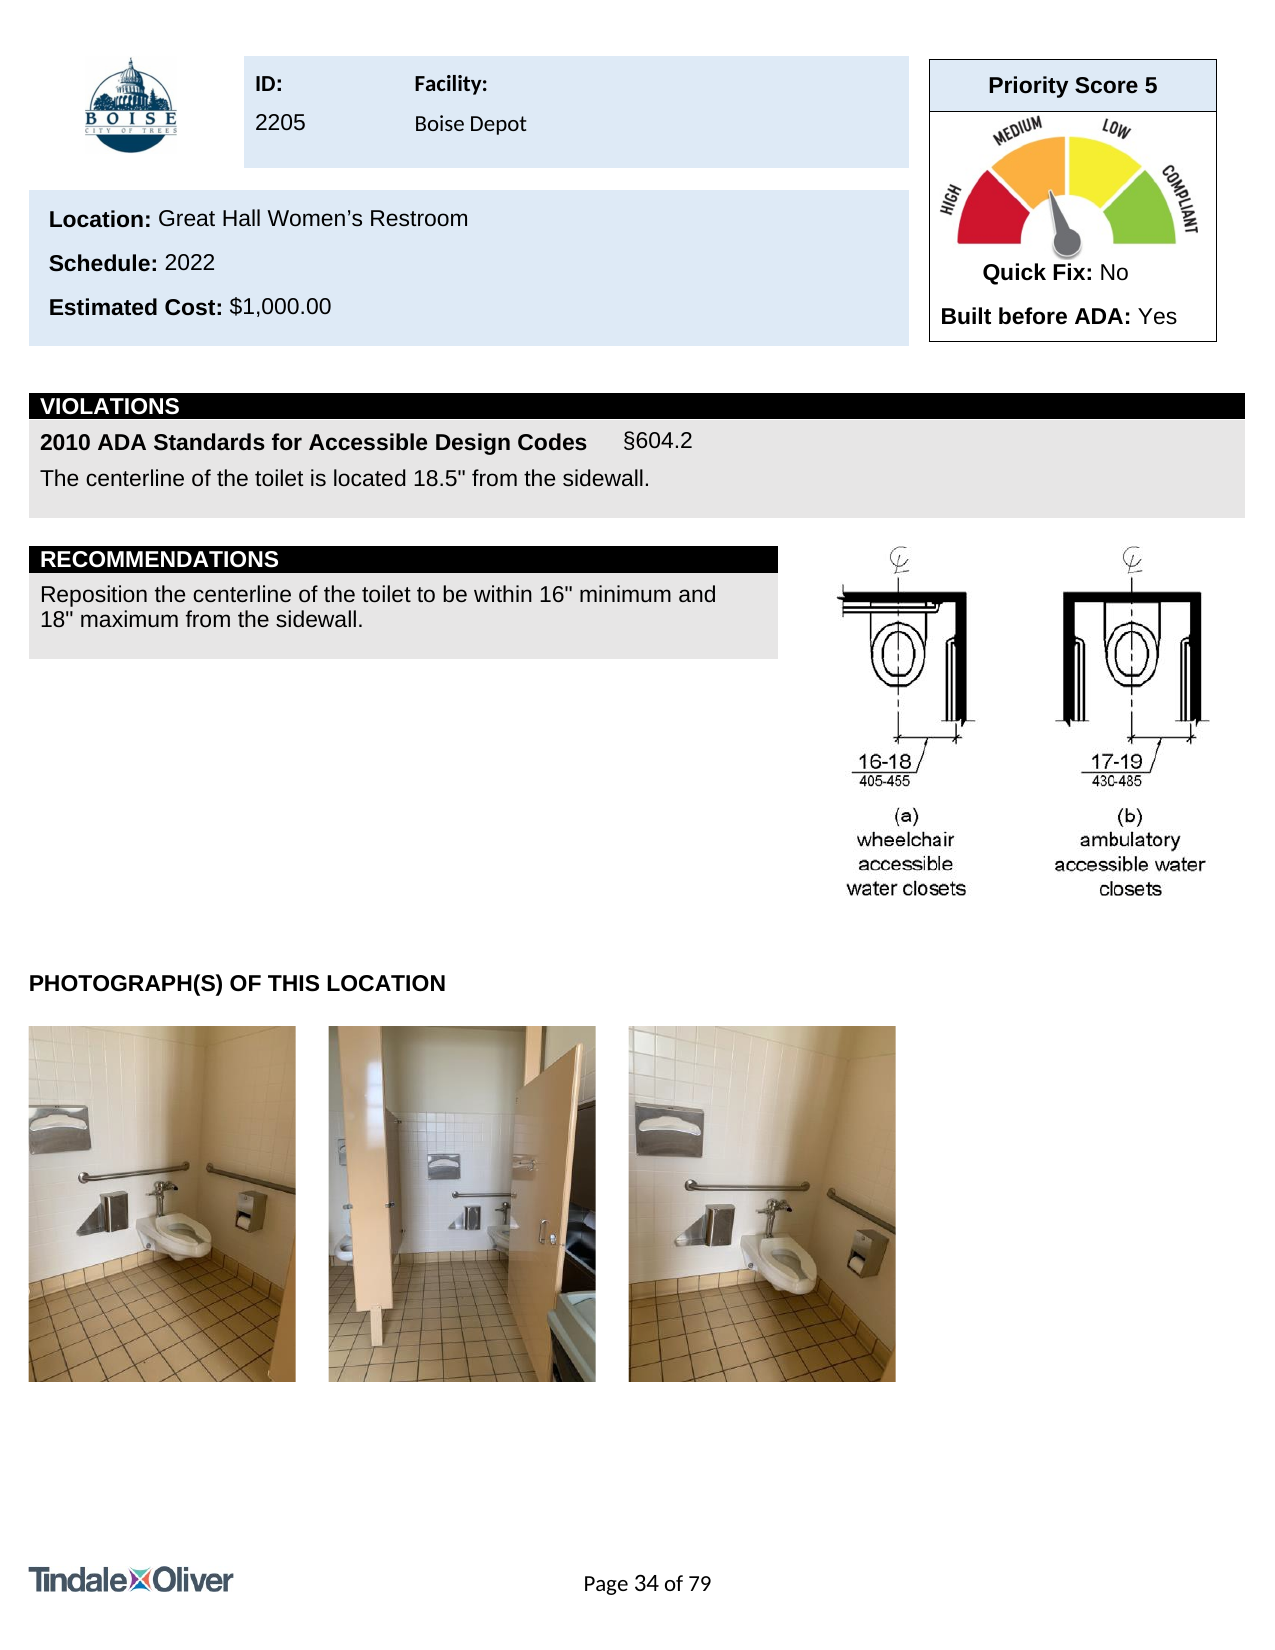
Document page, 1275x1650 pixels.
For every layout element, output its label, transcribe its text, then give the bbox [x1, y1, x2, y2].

table_header Priority Score 5 [930, 60, 1216, 111]
table_cell Quick Fix: No Built before ADA: Yes [930, 112, 1216, 341]
picture [628, 1026, 896, 1382]
table_header ID: 2205 [244, 56, 403, 168]
table_header Facility: Boise Depot [403, 56, 909, 168]
picture [84, 56, 178, 154]
picture [28, 1026, 296, 1382]
table_header RECOMMENDATIONS [29, 546, 778, 573]
subtitle PHOTOGRAPH(S) OF THIS LOCATION [28, 970, 1246, 997]
picture [28, 1566, 234, 1592]
picture [830, 546, 1210, 896]
picture [938, 112, 1202, 260]
table_header Location: Great Hall Women’s Restroom Schedule: 2022 Estimated Cost: $1,000.00 [29, 190, 909, 346]
table_cell 2010 ADA Standards for Accessible Design Codes §604.2 The centerline of the toilet is located 18.5" from the sidewall. [29, 420, 1245, 518]
table_cell Reposition the centerline of the toilet to be within 16" minimum and 18" maximum from the sidewall. [29, 573, 778, 659]
table_header [29, 56, 243, 168]
picture [328, 1026, 596, 1382]
table_header VIOLATIONS [29, 393, 1245, 419]
